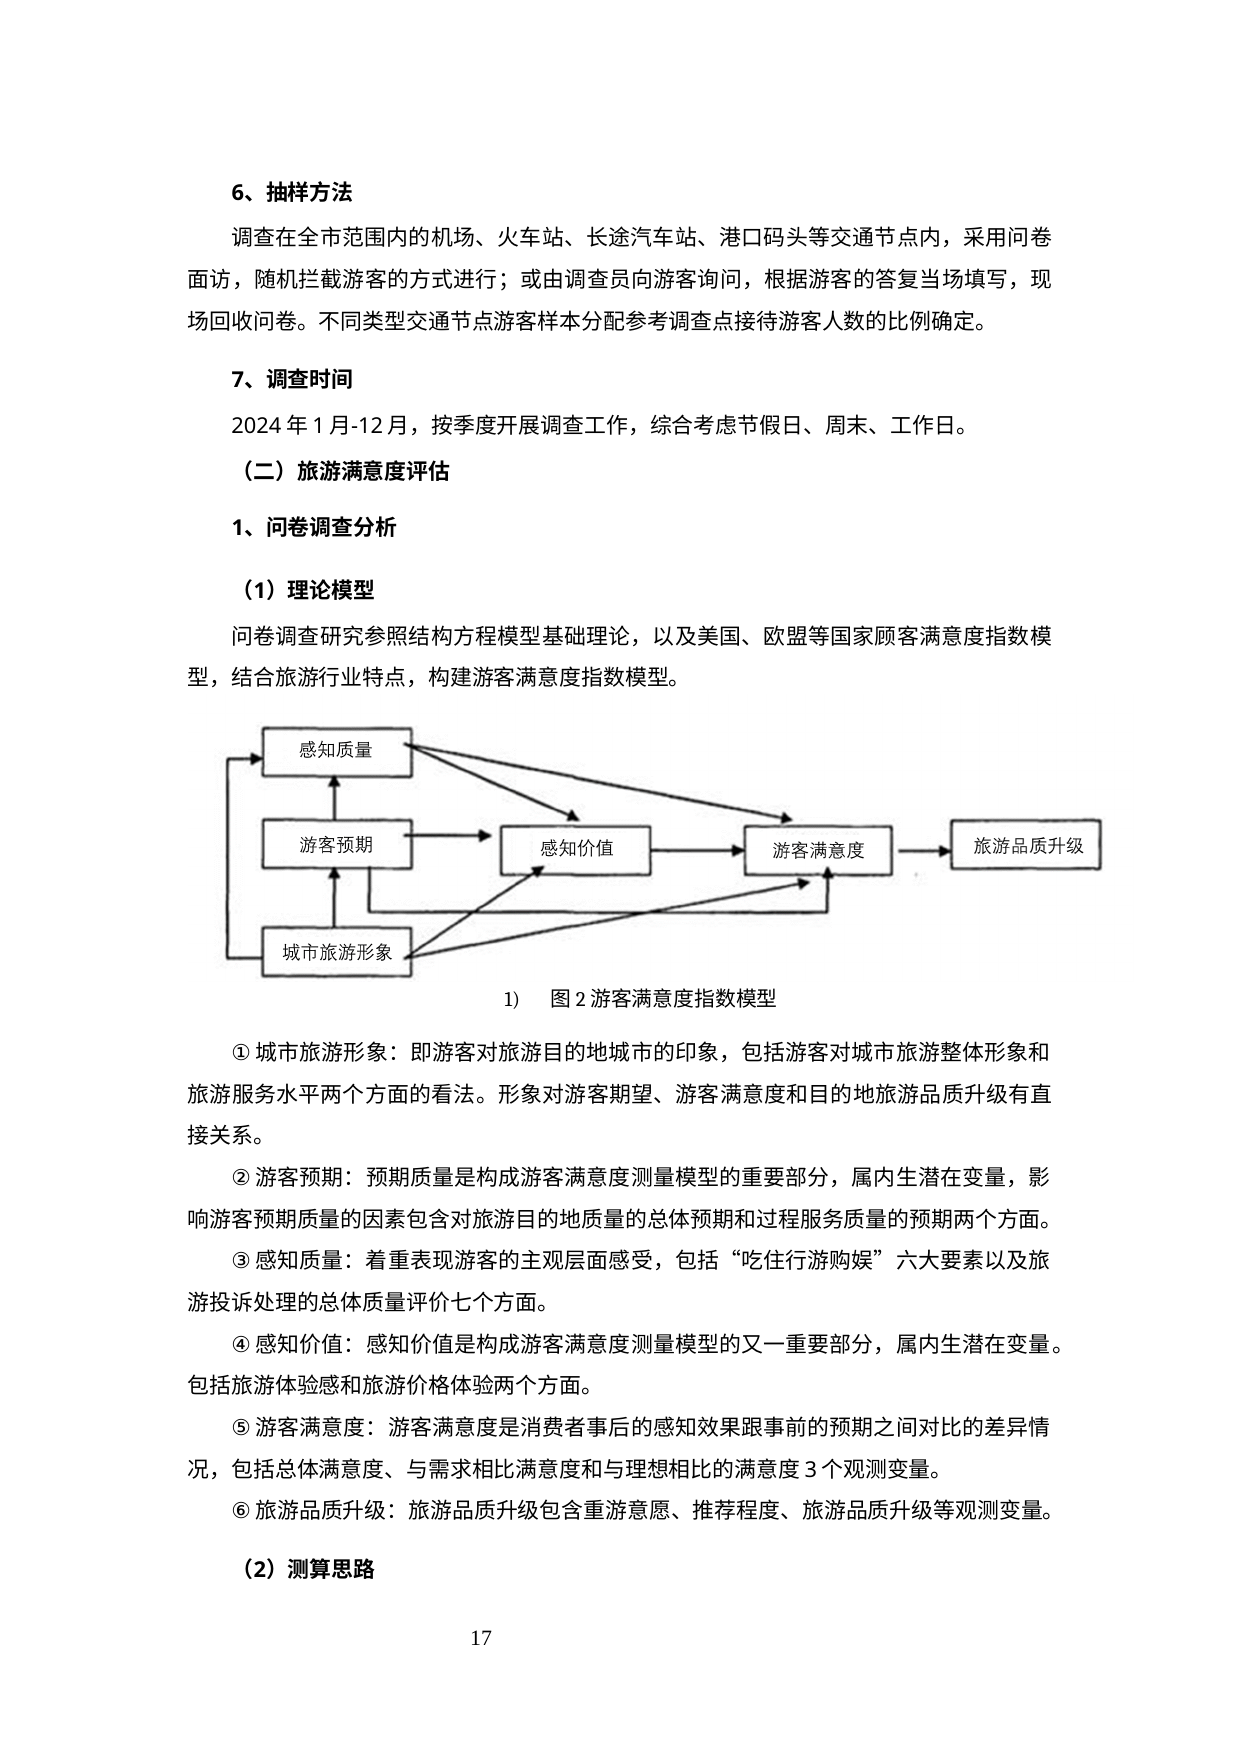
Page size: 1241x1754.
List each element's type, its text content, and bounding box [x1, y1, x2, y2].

text 6、抽样方法 [187, 150, 1053, 212]
text 7、调查时间 [187, 337, 1053, 400]
text ⑤游客满意度：游客满意度是消费者事后的感知效果跟事前的预期之间对比的差异情况，包括总体满意度、与需求相比满意度和与理想相比的满意度3个观测变量。 [187, 1402, 1053, 1486]
text （2）测算思路 [187, 1527, 1053, 1590]
text 2024年1月-12月，按季度开展调查工作，综合考虑节假日、周末、工作日。 [187, 400, 1053, 442]
text ⑥旅游品质升级：旅游品质升级包含重游意愿、推荐程度、旅游品质升级等观测变量。 [187, 1486, 1053, 1527]
text 1、问卷调查分析 [187, 486, 1053, 548]
text ①城市旅游形象：即游客对旅游目的地城市的印象，包括游客对城市旅游整体形象和旅游服务水平两个方面的看法。形象对游客期望、游客满意度和目的地旅游品质升级有直接关系。 [187, 1027, 1053, 1152]
text 问卷调查研究参照结构方程模型基础理论，以及美国、欧盟等国家顾客满意度指数模型，结合旅游行业特点，构建游客满意度指数模型。 [187, 611, 1053, 694]
text （二）旅游满意度评估 [187, 454, 1053, 486]
text 调查在全市范围内的机场、火车站、长途汽车站、港口码头等交通节点内，采用问卷面访，随机拦截游客的方式进行；或由调查员向游客询问，根据游客的答复当场填写，现场回收问卷。不同类型交通节点游客样本分配参考调查点接待游客人数的比例确定。 [187, 212, 1053, 337]
text ③感知质量：着重表现游客的主观层面感受，包括“吃住行游购娱”六大要素以及旅游投诉处理的总体质量评价七个方面。 [187, 1236, 1053, 1319]
text （1）理论模型 [187, 548, 1053, 611]
picture [187, 694, 1134, 982]
text ④感知价值：感知价值是构成游客满意度测量模型的又一重要部分，属内生潜在变量。包括旅游体验感和旅游价格体验两个方面。 [187, 1319, 1053, 1402]
text ②游客预期：预期质量是构成游客满意度测量模型的重要部分，属内生潜在变量，影响游客预期质量的因素包含对旅游目的地质量的总体预期和过程服务质量的预期两个方面。 [187, 1152, 1053, 1236]
